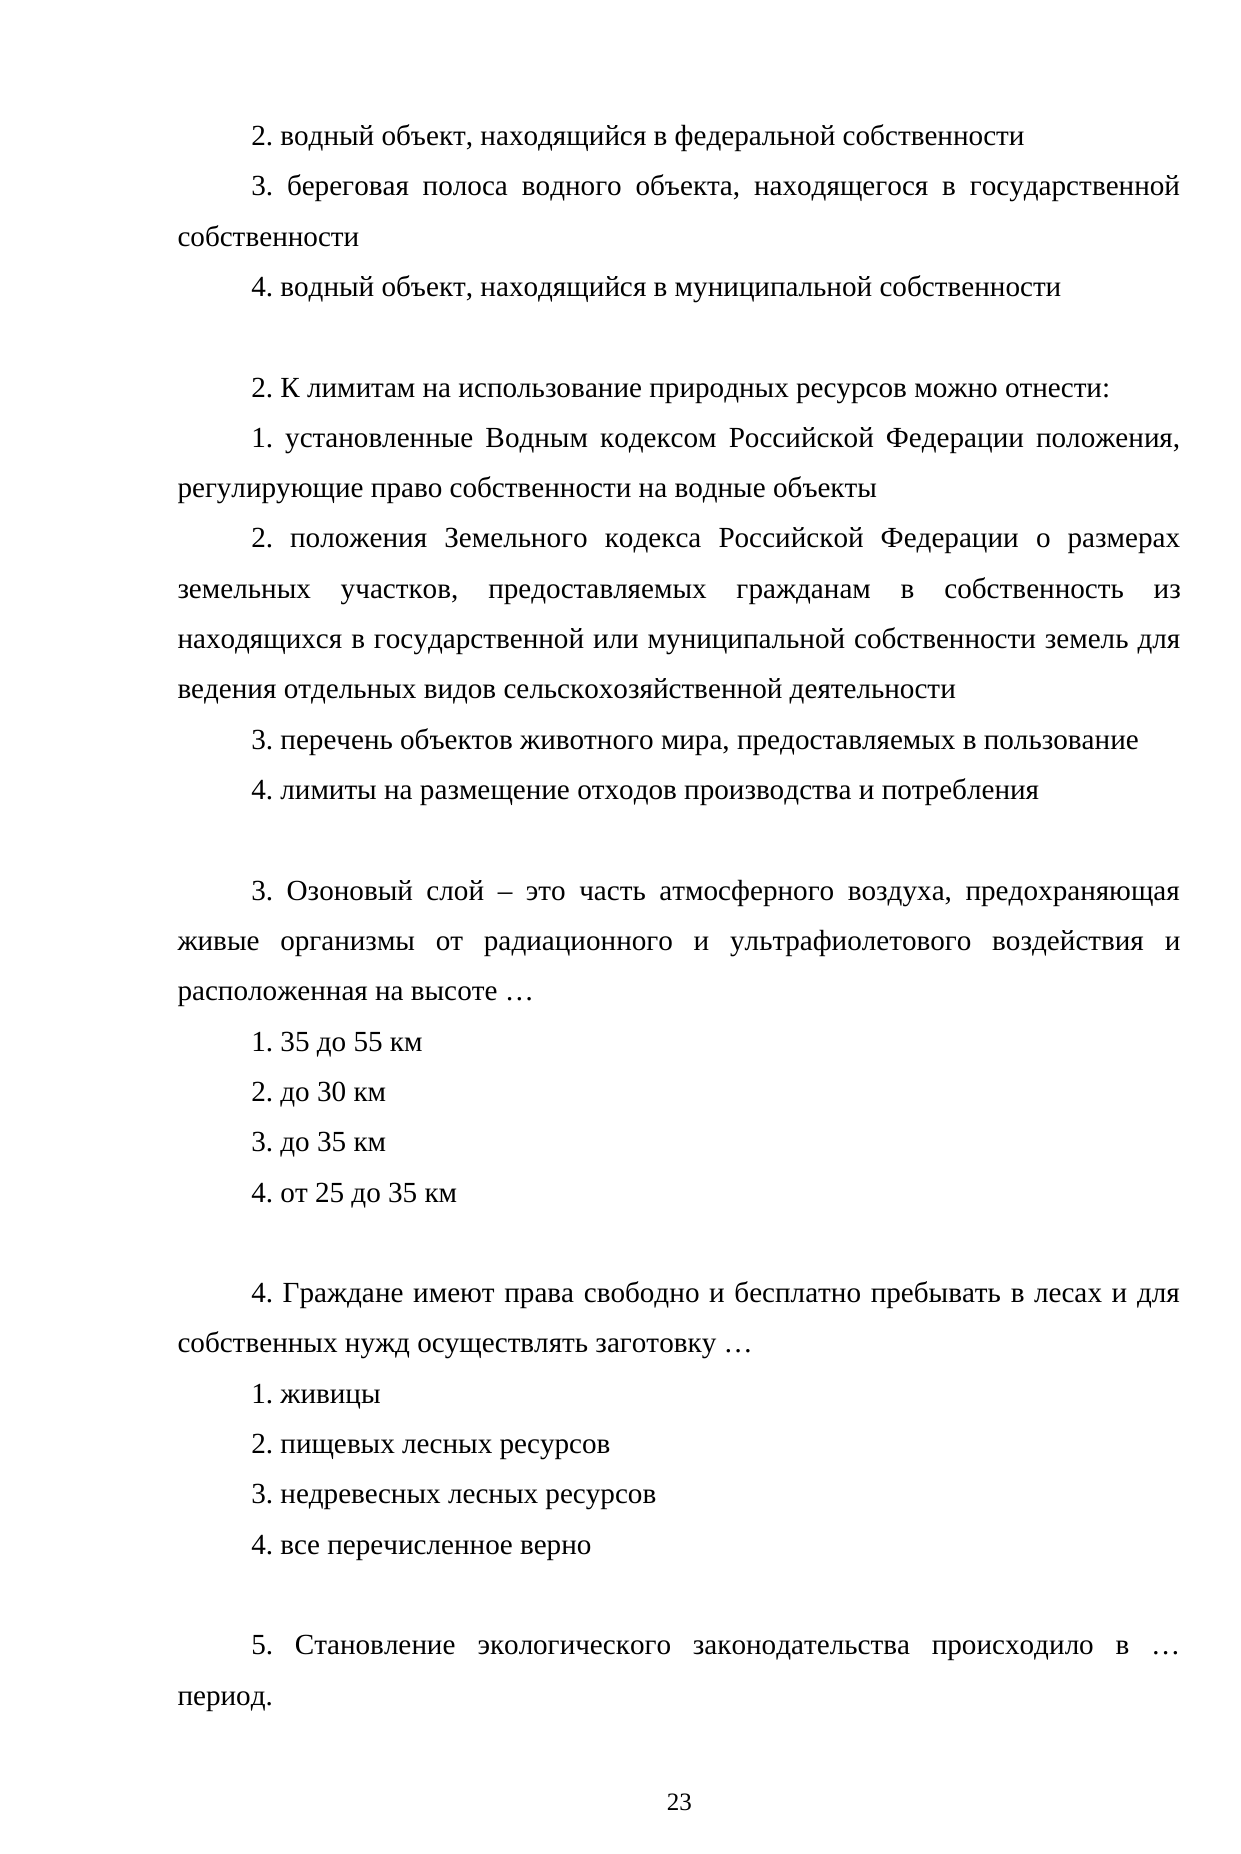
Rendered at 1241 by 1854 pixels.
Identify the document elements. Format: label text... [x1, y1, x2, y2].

text 1. установленные Водным кодексом Российской Федерации положения, регулирующие право собственности на водные объекты [177, 420, 1181, 504]
text 2. пищевых лесных ресурсов [177, 1426, 1181, 1460]
text 1. живицы [177, 1376, 1181, 1409]
text 3. недревесных лесных ресурсов [177, 1477, 1181, 1510]
text 4. лимиты на размещение отходов производства и потребления [177, 772, 1181, 806]
text 4. от 25 до 35 км [177, 1175, 1181, 1208]
text 2. до 30 км [177, 1074, 1181, 1108]
text 5. Становление экологического законодательства происходило в … период. [177, 1627, 1181, 1711]
text 2. положения Земельного кодекса Российской Федерации о размерах земельных участков, предоставляемых гражданам в собственность из находящихся в государственной или муниципальной собственности земель для ведения отдельных видов сельскохозяйственной деятельности [177, 521, 1181, 705]
text 2. водный объект, находящийся в федеральной собственности [177, 118, 1181, 152]
text 2. К лимитам на использование природных ресурсов можно отнести: [177, 370, 1181, 403]
text 1. 35 до 55 км [177, 1024, 1181, 1057]
text 3. перечень объектов животного мира, предоставляемых в пользование [177, 722, 1181, 755]
text 3. до 35 км [177, 1124, 1181, 1158]
text 3. береговая полоса водного объекта, находящегося в государственной собственности [177, 168, 1181, 252]
text 4. все перечисленное верно [177, 1527, 1181, 1560]
text 4. Граждане имеют права свободно и бесплатно пребывать в лесах и для собственных нужд осуществлять заготовку … [177, 1275, 1181, 1359]
text 4. водный объект, находящийся в муниципальной собственности [177, 269, 1181, 303]
text 3. Озоновый слой – это часть атмосферного воздуха, предохраняющая живые организмы от радиационного и ультрафиолетового воздействия и расположенная на высоте … [177, 873, 1181, 1007]
